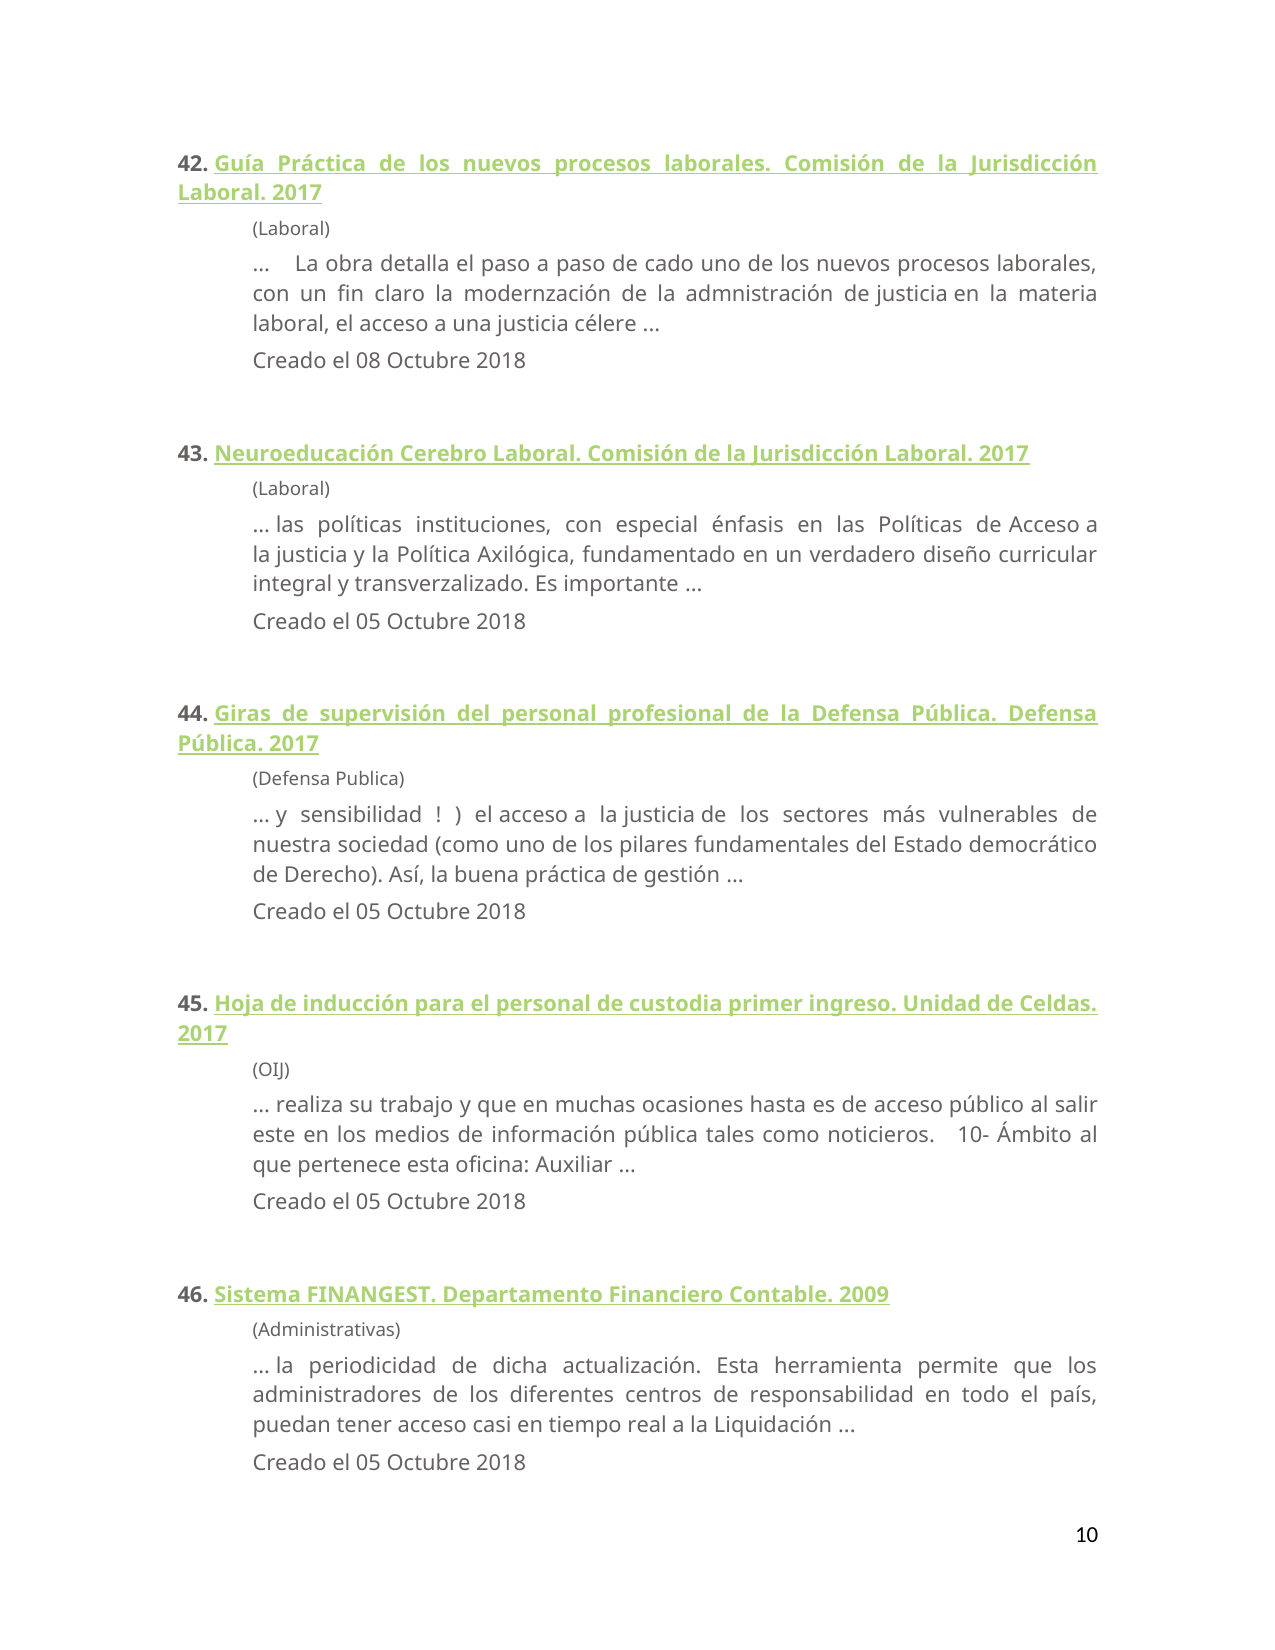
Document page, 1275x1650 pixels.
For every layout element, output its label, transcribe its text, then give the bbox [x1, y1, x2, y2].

text 46. Sistema FINANGEST. Departamento Financiero Contable. 2009 [177, 1279, 1098, 1308]
text Creado el 05 Octubre 2018 [252, 1186, 1098, 1216]
text (Administrativas) [252, 1316, 1098, 1342]
text ... y sensibilidad ! ) el acceso a la justicia de los sectores más vulnerables de nuestra sociedad (como uno de los pilares fundamentales del Estado democrático de Derecho). Así, la buena práctica de gestión ... [252, 799, 1098, 888]
text Creado el 05 Octubre 2018 [252, 896, 1098, 926]
text Creado el 05 Octubre 2018 [252, 1447, 1098, 1477]
text 42. Guía Práctica de los nuevos procesos laborales. Comisión de la Jurisdicción Laboral. 2017 [177, 148, 1098, 207]
text 44. Giras de supervisión del personal profesional de la Defensa Pública. Defensa Pública. 2017 [177, 698, 1098, 758]
text Creado el 05 Octubre 2018 [252, 606, 1098, 636]
text ... La obra detalla el paso a paso de cado uno de los nuevos procesos laborales, con un fin claro la modernzación de la admnistración de justicia en la materia laboral, el acceso a una justicia célere ... [252, 248, 1098, 338]
text (Laboral) [252, 475, 1098, 501]
text (Laboral) [252, 215, 1098, 241]
text (Defensa Publica) [252, 766, 1098, 791]
text ... realiza su trabajo y que en muchas ocasiones hasta es de acceso público al salir este en los medios de información pública tales como noticieros. 10- Ámbito al que pertenece esta oficina: Auxiliar ... [252, 1089, 1098, 1178]
text Creado el 08 Octubre 2018 [252, 346, 1098, 375]
text 45. Hoja de inducción para el personal de custodia primer ingreso. Unidad de Celdas. 2017 [177, 988, 1098, 1048]
text ... la periodicidad de dicha actualización. Esta herramienta permite que los administradores de los diferentes centros de responsabilidad en todo el país, puedan tener acceso casi en tiempo real a la Liquidación ... [252, 1349, 1098, 1439]
text (OIJ) [252, 1056, 1098, 1081]
text 43. Neuroeducación Cerebro Laboral. Comisión de la Jurisdicción Laboral. 2017 [177, 438, 1098, 468]
text ... las políticas instituciones, con especial énfasis en las Políticas de Acceso a la justicia y la Política Axilógica, fundamentado en un verdadero diseño curricular integral y transverzalizado. Es importante ... [252, 509, 1098, 598]
